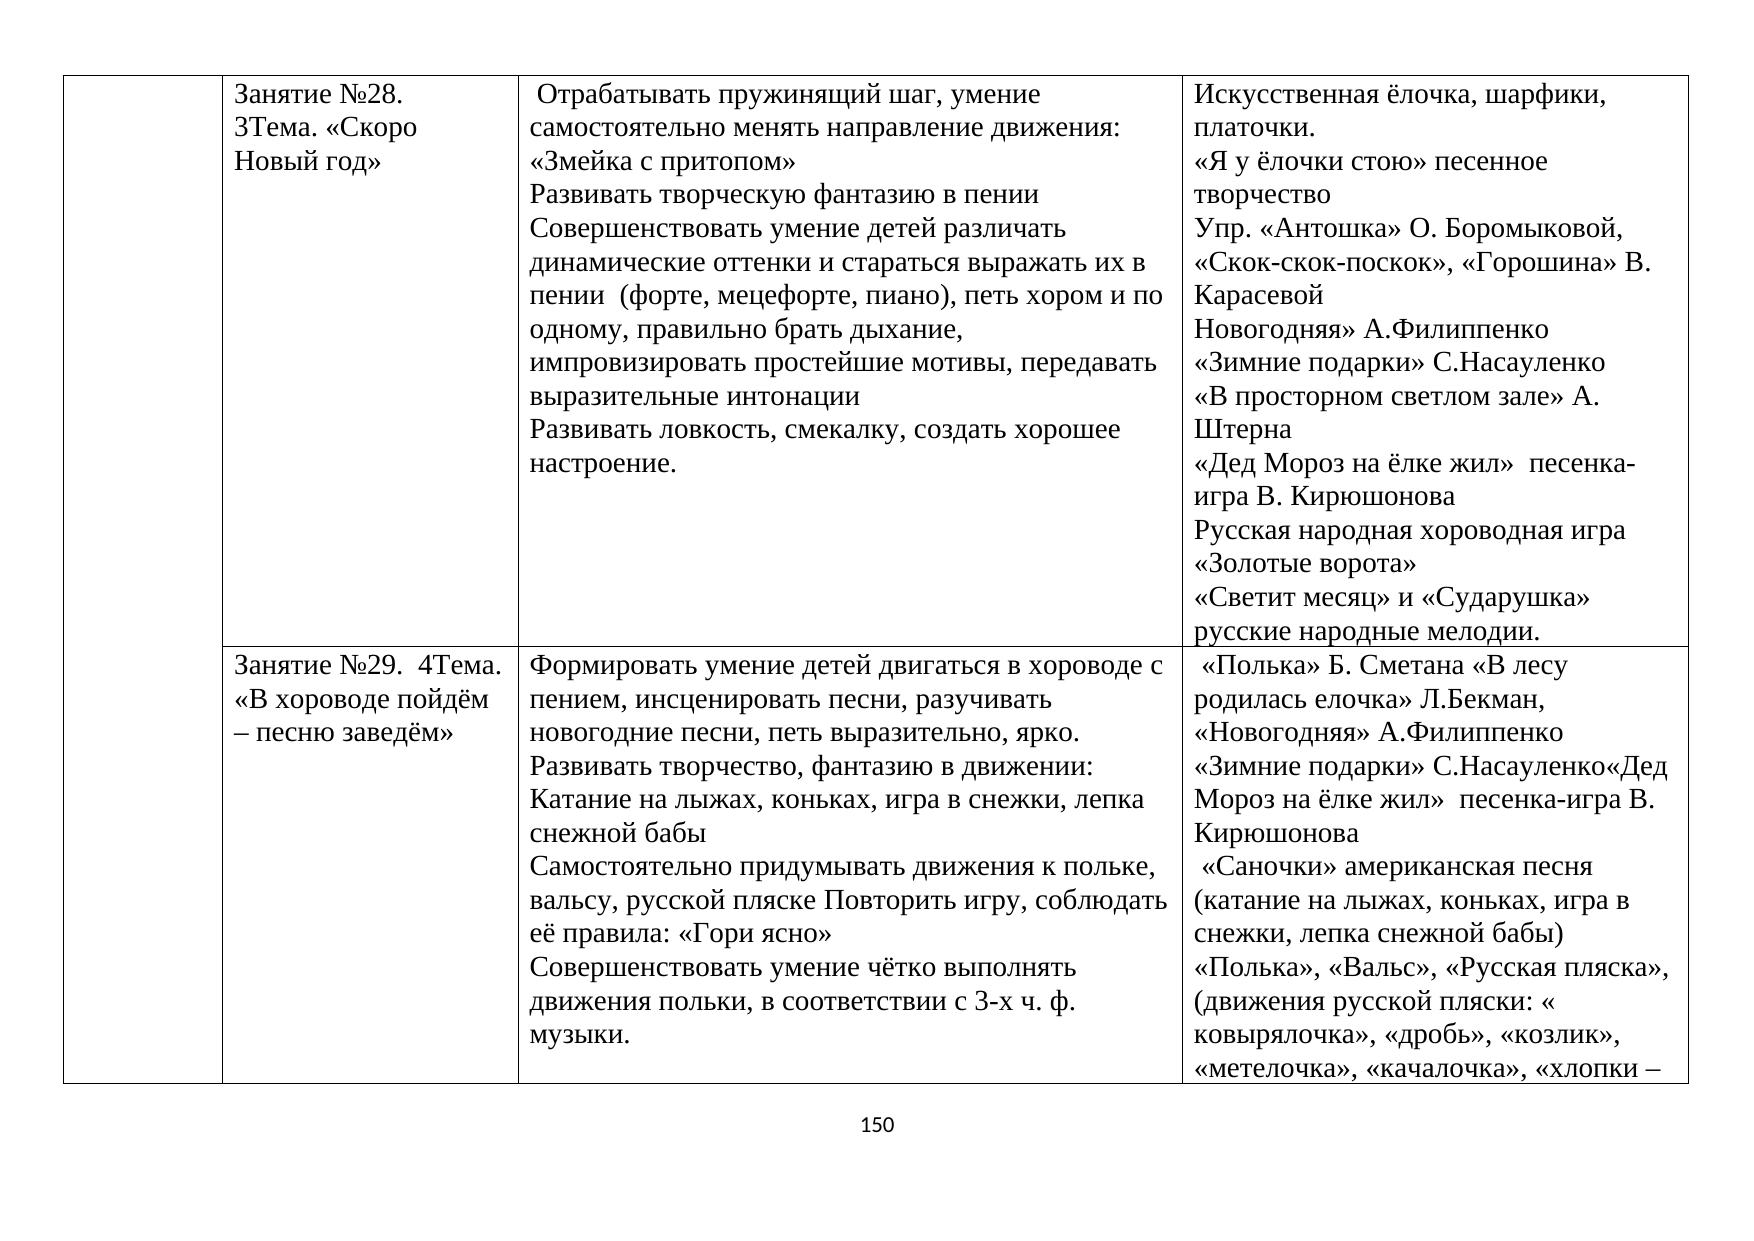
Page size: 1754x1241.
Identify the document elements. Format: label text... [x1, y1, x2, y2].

table_cell Искусственная ёлочка, шарфики, платочки. «Я у ёлочки стою» песенное творчество Упр. «Антошка» О. Боромыковой, «Скок-скок-поскок», «Горошина» В. Карасевой Новогодняя» А.Филиппенко «Зимние подарки» С.Насауленко «В просторном светлом зале» А. Штерна «Дед Мороз на ёлке жил» песенка-игра В. Кирюшонова Русская народная хороводная игра «Золотые ворота» «Светит месяц» и «Сударушка» русские народные мелодии. [1183, 76, 1688, 646]
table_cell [1183, 647, 1688, 1083]
table_cell Отрабатывать пружинящий шаг, умение самостоятельно менять направление движения: «Змейка с притопом» Развивать творческую фантазию в пении Совершенствовать умение детей различать динамические оттенки и стараться выражать их в пении (форте, мецефорте, пиано), петь хором и по одному, правильно брать дыхание, импровизировать простейшие мотивы, передавать выразительные интонации Развивать ловкость, смекалку, создать хорошее настроение. [519, 76, 1182, 646]
table_cell Занятие №28. 3Тема. «Скоро Новый год» [223, 76, 518, 646]
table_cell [519, 647, 1182, 1083]
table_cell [223, 647, 518, 1083]
